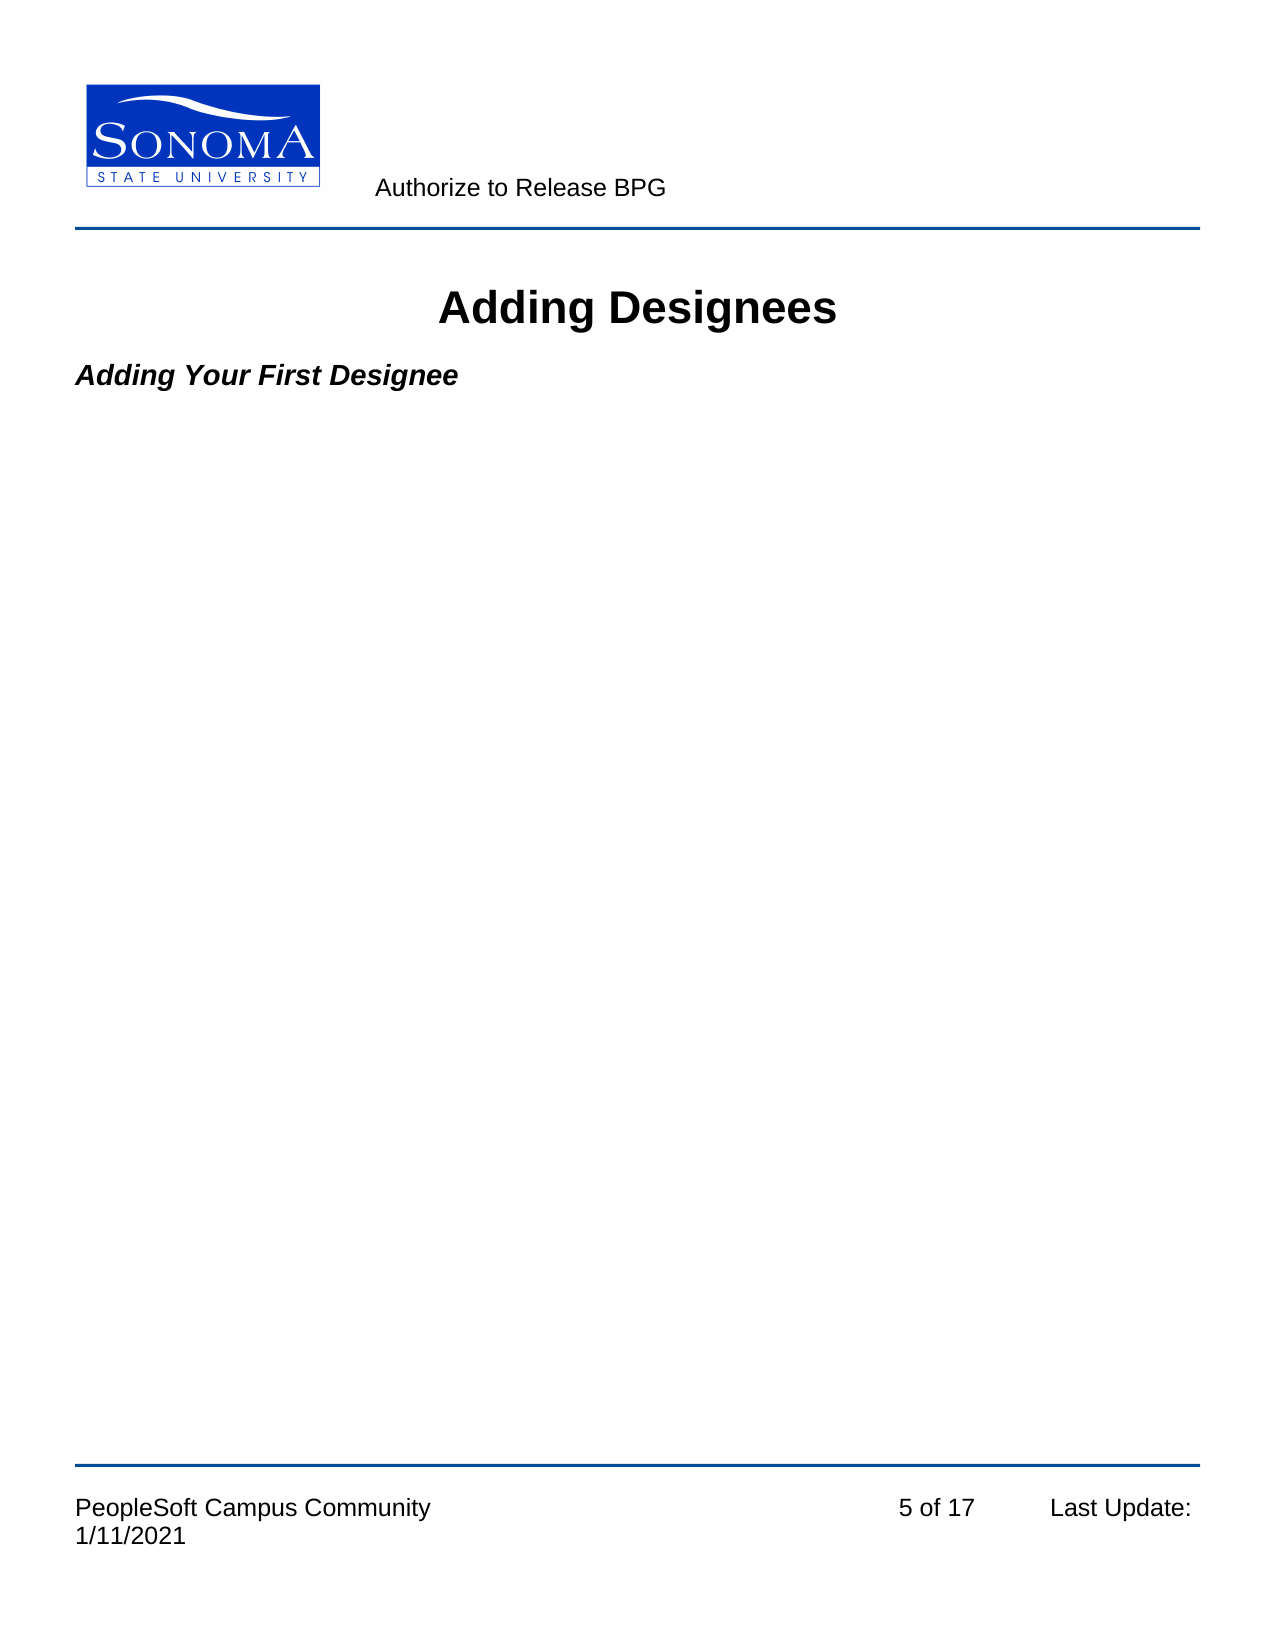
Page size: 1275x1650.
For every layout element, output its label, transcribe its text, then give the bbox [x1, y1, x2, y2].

subtitle Adding Designees [75, 281, 1200, 333]
picture [75, 75, 331, 197]
subtitle Adding Your First Designee [75, 358, 1200, 392]
